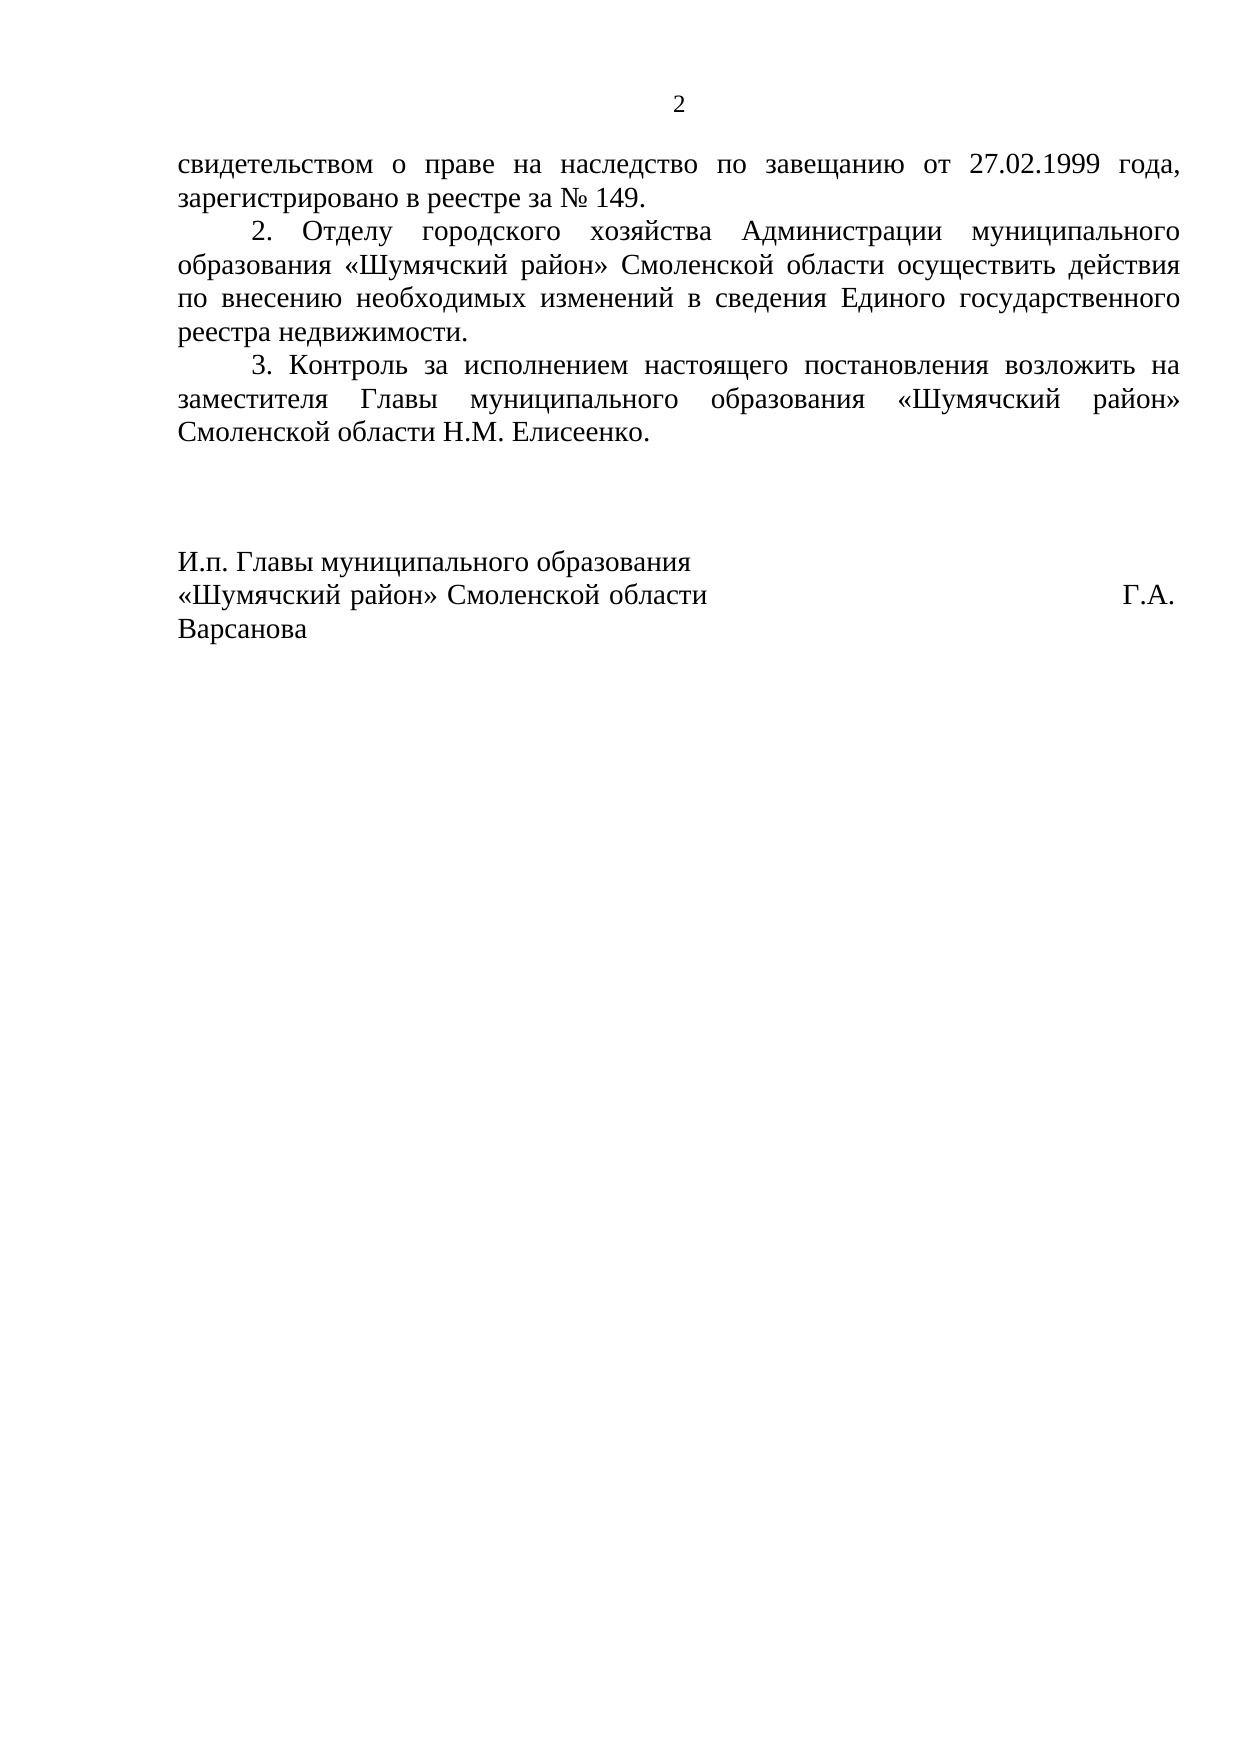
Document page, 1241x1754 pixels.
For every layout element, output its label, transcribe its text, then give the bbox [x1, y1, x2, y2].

text И.п. Главы муниципального образования [177, 544, 1181, 577]
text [177, 146, 1181, 213]
text 3. Контроль за исполнением настоящего постановления возложить на заместителя Главы муниципального образования «Шумячский район» Смоленской области Н.М. Елисеенко. [177, 347, 1181, 448]
text 2. Отделу городского хозяйства Администрации муниципального образования «Шумячский район» Смоленской области осуществить действия по внесению необходимых изменений в сведения Единого государственного реестра недвижимости. [177, 213, 1181, 347]
text «Шумячский район» Смоленской области Г.А. Варсанова [177, 577, 1181, 644]
